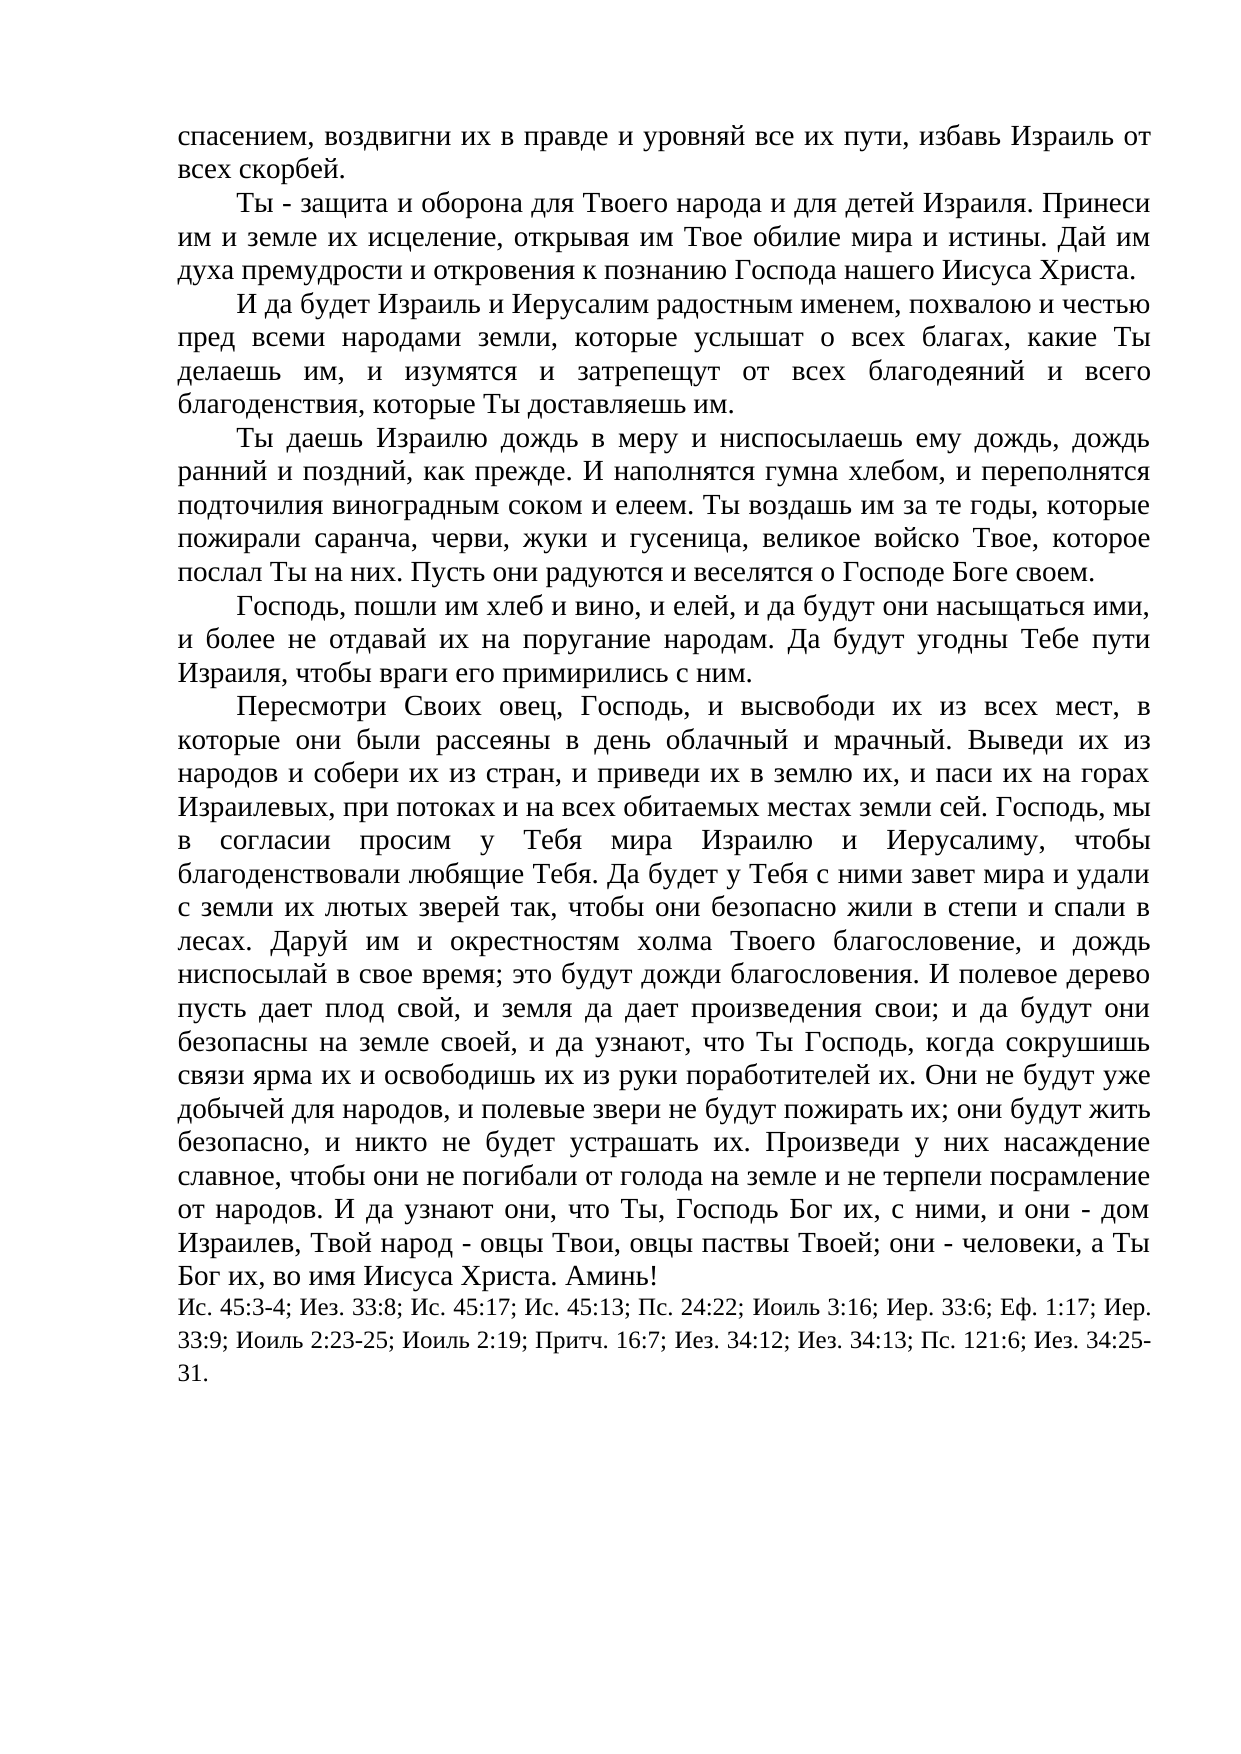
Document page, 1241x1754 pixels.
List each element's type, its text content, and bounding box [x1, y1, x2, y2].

text Господь, пошли им хлеб и вино, и елей, и да будут они насыщаться ими, и более не отдавай их на поругание народам. Да будут угодны Тебе пути Израиля, чтобы враги его примирились с ним. [177, 588, 1152, 688]
text Ты - защита и оборона для Твоего народа и для детей Израиля. Принеси им и земле их исцеление, открывая им Твое обилие мира и истины. Дай им духа премудрости и откровения к познанию Господа нашего Иисуса Христа. [177, 185, 1152, 286]
text Пересмотри Своих овец, Господь, и высвободи их из всех мест, в которые они были рассеяны в день облачный и мрачный. Выведи их из народов и собери их из стран, и приведи их в землю их, и паси их на горах Израилевых, при потоках и на всех обитаемых местах земли сей. Господь, мы в согласии просим у Тебя мира Израилю и Иерусалиму, чтобы благоденствовали любящие Тебя. Да будет у Тебя с ними завет мира и удали с земли их лютых зверей так, чтобы они безопасно жили в степи и спали в лесах. Даруй им и окрестностям холма Твоего благословение, и дождь ниспосылай в свое время; это будут дожди благословения. И полевое дерево пусть дает плод свой, и земля да дает произведения свои; и да будут они безопасны на земле своей, и да узнают, что Ты Господь, когда сокрушишь связи ярма их и освободишь их из руки поработителей их. Они не будут уже добычей для народов, и полевые звери не будут пожирать их; они будут жить безопасно, и никто не будет устрашать их. Произведи у них насаждение славное, чтобы они не погибали от голода на земле и не терпели посрамление от народов. И да узнают они, что Ты, Господь Бог их, с ними, и они - дом Израилев, Твой народ - овцы Твои, овцы паствы Твоей; они - человеки, а Ты Бог их, во имя Иисуса Христа. Аминь! [177, 688, 1152, 1292]
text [177, 118, 1152, 185]
text Ис. 45:3-4; Иез. 33:8; Ис. 45:17; Ис. 45:13; Пс. 24:22; Иоиль 3:16; Иер. 33:6; Еф. 1:17; Иер. 33:9; Иоиль 2:23-25; Иоиль 2:19; Притч. 16:7; Иез. 34:12; Иез. 34:13; Пс. 121:6; Иез. 34:25-31. [177, 1292, 1152, 1387]
text Ты даешь Израилю дождь в меру и ниспосылаешь ему дождь, дождь ранний и поздний, как прежде. И наполнятся гумна хлебом, и переполнятся подточилия виноградным соком и елеем. Ты воздашь им за те годы, которые пожирали саранча, черви, жуки и гусеница, великое войско Твое, которое послал Ты на них. Пусть они радуются и веселятся о Господе Боге своем. [177, 420, 1152, 588]
text И да будет Израиль и Иерусалим радостным именем, похвалою и честью пред всеми народами земли, которые услышат о всех благах, какие Ты делаешь им, и изумятся и затрепещут от всех благодеяний и всего благоденствия, которые Ты доставляешь им. [177, 286, 1152, 420]
